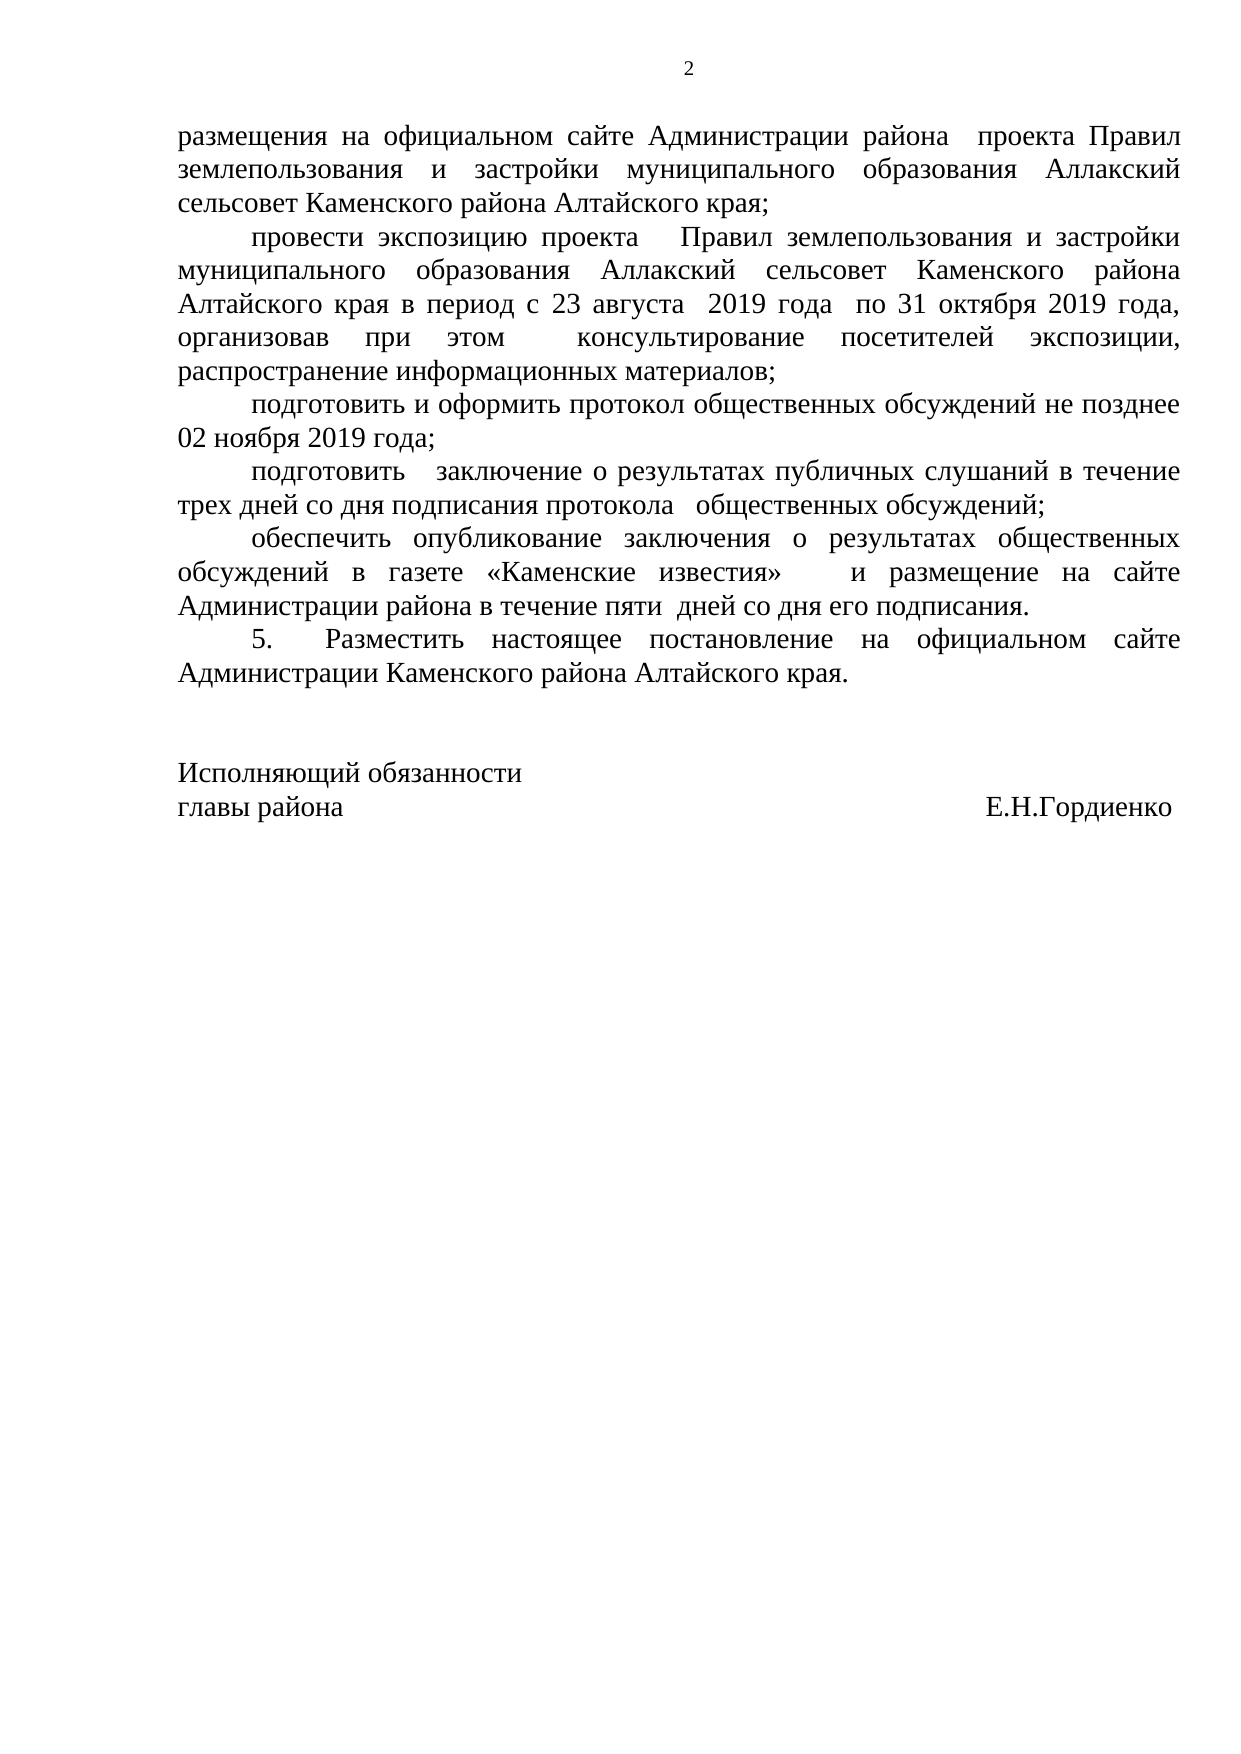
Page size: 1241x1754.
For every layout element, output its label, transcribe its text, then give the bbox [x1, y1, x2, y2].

text главы района Е.Н.Гордиенко [177, 789, 1181, 822]
text Исполняющий обязанности [177, 755, 1181, 789]
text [177, 118, 1181, 219]
text подготовить заключение о результатах публичных слушаний в течение трех дней со дня подписания протокола общественных обсуждений; [177, 453, 1181, 521]
list Разместить настоящее постановление на официальном сайте Администрации Каменского района Алтайского края. [177, 621, 1181, 688]
text подготовить и оформить протокол общественных обсуждений не позднее 02 ноября 2019 года; [177, 386, 1181, 453]
text провести экспозицию проекта Правил землепользования и застройки муниципального образования Аллакский сельсовет Каменского района Алтайского края в период с 23 августа 2019 года по 31 октября 2019 года, организовав при этом консультирование посетителей экспозиции, распространение информационных материалов; [177, 219, 1181, 386]
text обеспечить опубликование заключения о результатах общественных обсуждений в газете «Каменские известия» и размещение на сайте Администрации района в течение пяти дней со дня его подписания. [177, 521, 1181, 621]
